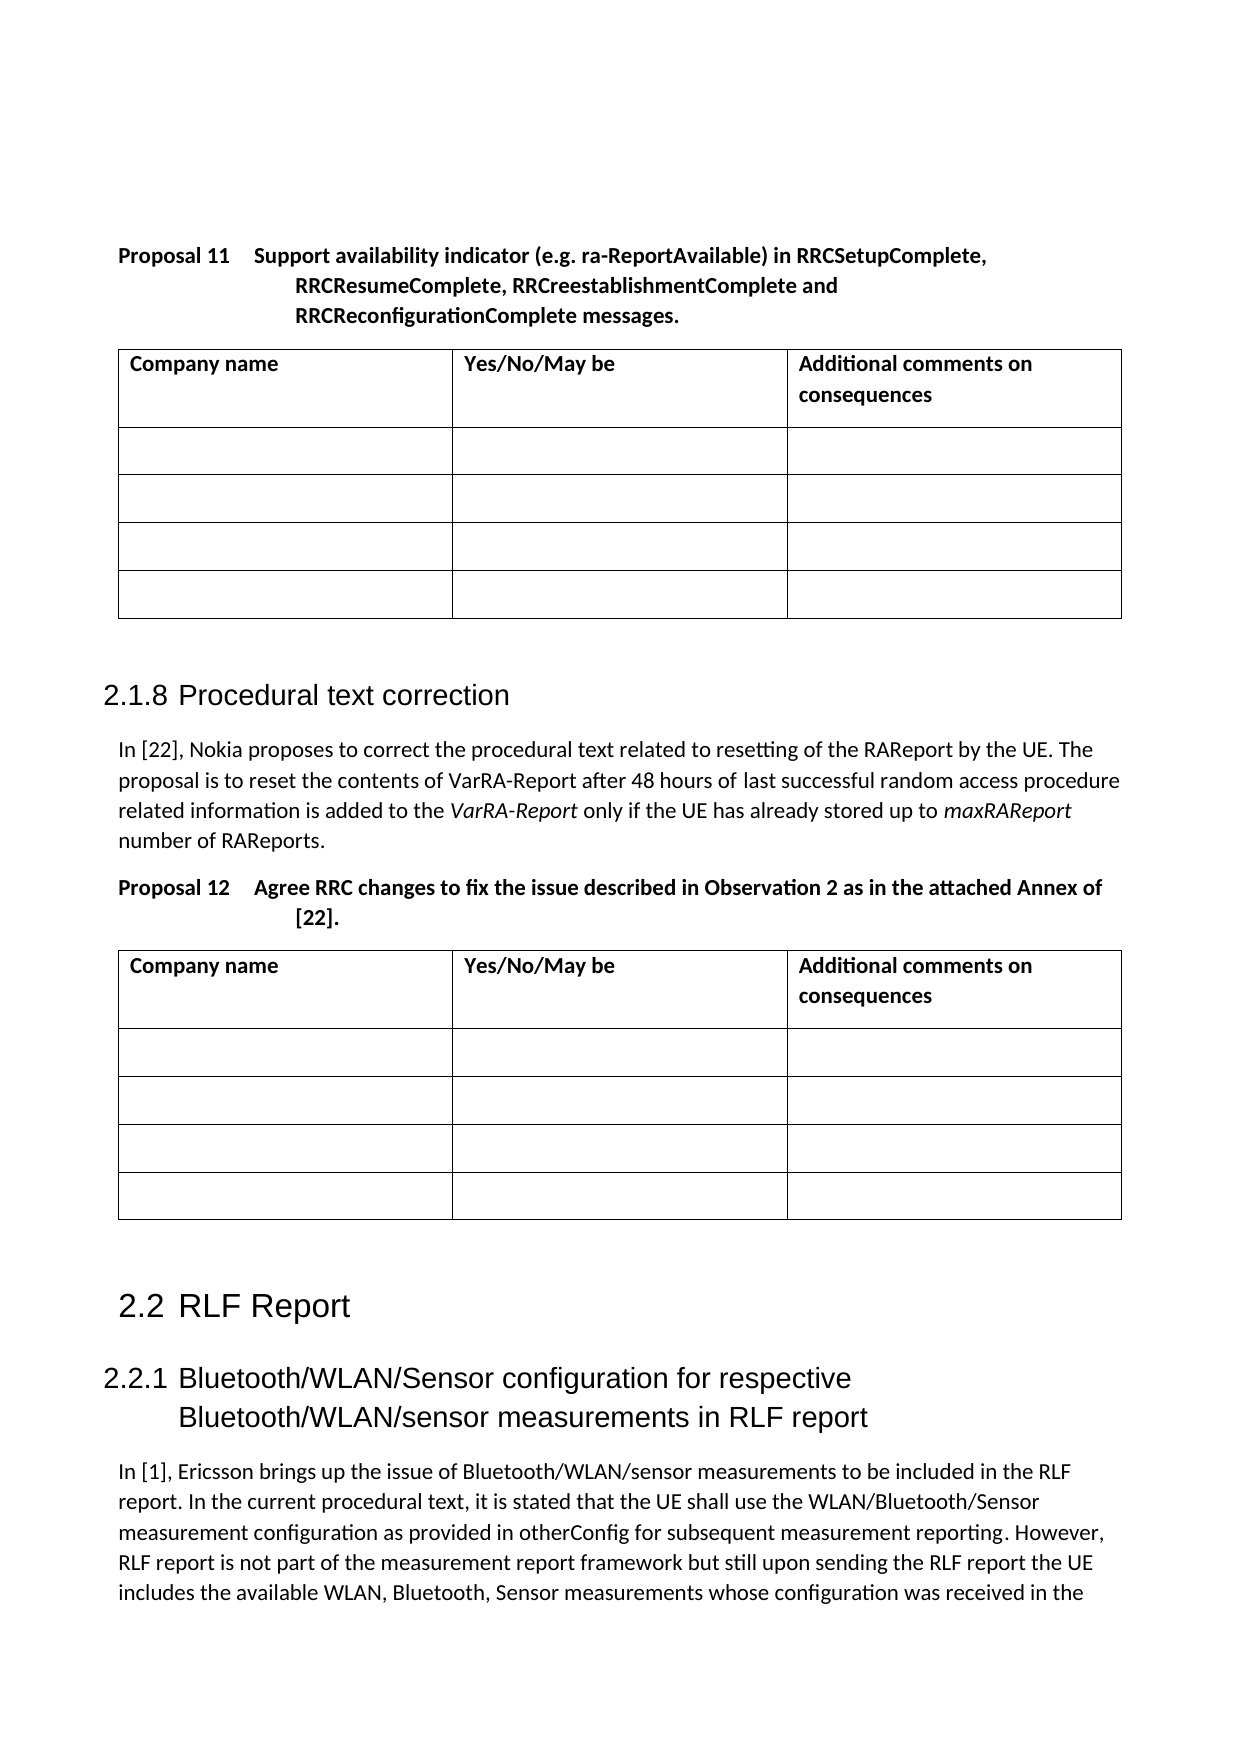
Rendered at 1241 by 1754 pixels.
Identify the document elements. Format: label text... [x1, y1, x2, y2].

table_cell [788, 1173, 1121, 1219]
table_cell [453, 1125, 787, 1172]
table_cell [788, 1029, 1121, 1076]
table_cell [119, 571, 452, 618]
table_cell [453, 1173, 787, 1219]
text Agree RRC changes to fix the issue described in Observation 2 as in the attached Annex of [22]. [118, 873, 1122, 931]
table_header Yes/No/May be [453, 350, 787, 427]
table_cell [788, 475, 1121, 522]
subtitle RLF Report [118, 1286, 1122, 1324]
subtitle Procedural text correction [103, 678, 1122, 712]
table_cell [119, 1029, 452, 1076]
table_cell [788, 428, 1121, 474]
table_cell [119, 1173, 452, 1219]
table_cell [788, 523, 1121, 570]
text In [22], Nokia proposes to correct the procedural text related to resetting of the RAReport by the UE. The proposal is to reset the contents of VarRA-Report after 48 hours of last successful random access procedure related information is added to the VarRA-Report only if the UE has already stored up to maxRAReport number of RAReports. [118, 736, 1122, 854]
table_header Company name [119, 350, 452, 427]
table_cell [453, 571, 787, 618]
table_header Additional comments on consequences [788, 350, 1121, 427]
table_cell [119, 1077, 452, 1124]
table_cell [788, 571, 1121, 618]
table_cell [788, 1077, 1121, 1124]
table_cell [119, 475, 452, 522]
table_header Company name [119, 951, 452, 1028]
table_cell [453, 475, 787, 522]
text Support availability indicator (e.g. ra-ReportAvailable) in RRCSetupComplete, RRCResumeComplete, RRCreestablishmentComplete and RRCReconfigurationComplete messages. [118, 241, 1122, 330]
subtitle Bluetooth/WLAN/Sensor configuration for respective Bluetooth/WLAN/sensor measurements in RLF report [103, 1361, 1122, 1433]
table_cell [119, 1125, 452, 1172]
table_header Additional comments on consequences [788, 951, 1121, 1028]
table_cell [453, 428, 787, 474]
table_cell [119, 428, 452, 474]
table_cell [453, 523, 787, 570]
table_cell [453, 1029, 787, 1076]
table_cell [788, 1125, 1121, 1172]
table_cell [119, 523, 452, 570]
table_header Yes/No/May be [453, 951, 787, 1028]
table_cell [453, 1077, 787, 1124]
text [118, 1457, 1122, 1606]
